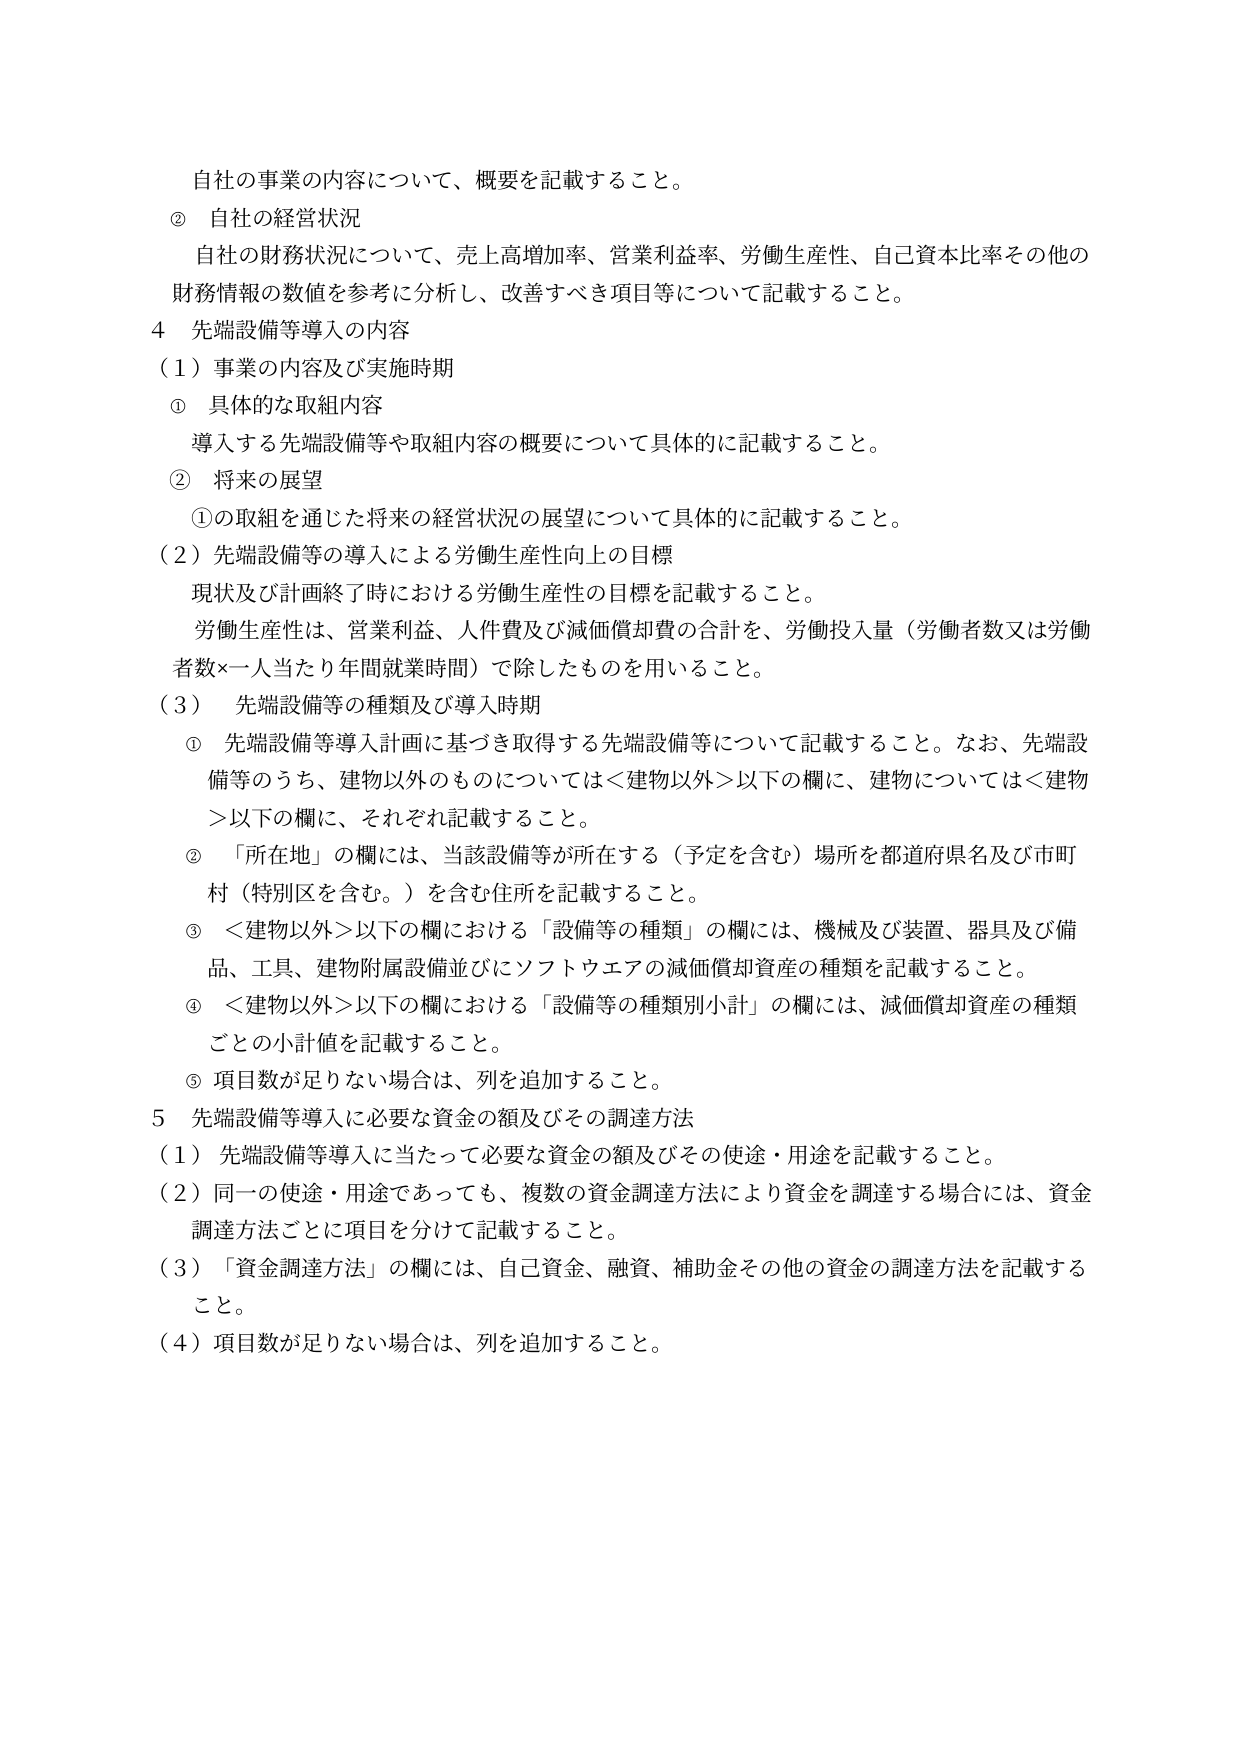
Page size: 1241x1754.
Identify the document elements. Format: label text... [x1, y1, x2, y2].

text ５ 先端設備等導入に必要な資金の額及びその調達方法 [148, 1098, 1092, 1136]
text ① 先端設備等導入計画に基づき取得する先端設備等について記載すること。なお、先端設備等のうち、建物以外のものについては＜建物以外＞以下の欄に、建物については＜建物＞以下の欄に、それぞれ記載すること。 [185, 723, 1092, 836]
text 労働生産性は、営業利益、人件費及び減価償却費の合計を、労働投入量（労働者数又は労働者数×一人当たり年間就業時間）で除したものを用いること。 [173, 611, 1092, 686]
text 自社の事業の内容について、概要を記載すること。 [148, 161, 1092, 198]
text ② 自社の経営状況 [148, 198, 1092, 236]
text ⑤ 項目数が足りない場合は、列を追加すること。 [185, 1061, 1092, 1098]
text 現状及び計画終了時における労働生産性の目標を記載すること。 [148, 573, 1092, 611]
text （３） 先端設備等の種類及び導入時期 [148, 686, 1092, 723]
text ③ ＜建物以外＞以下の欄における「設備等の種類」の欄には、機械及び装置、器具及び備品、工具、建物附属設備並びにソフトウエアの減価償却資産の種類を記載すること。 [185, 911, 1092, 986]
text （２）同一の使途・用途であっても、複数の資金調達方法により資金を調達する場合には、資金調達方法ごとに項目を分けて記載すること。 [148, 1173, 1092, 1248]
text ①の取組を通じた将来の経営状況の展望について具体的に記載すること。 [148, 498, 1092, 536]
text 自社の財務状況について、売上高増加率、営業利益率、労働生産性、自己資本比率その他の財務情報の数値を参考に分析し、改善すべき項目等について記載すること。 [173, 236, 1092, 311]
text ② 将来の展望 [148, 461, 1092, 498]
text ④ ＜建物以外＞以下の欄における「設備等の種類別小計」の欄には、減価償却資産の種類ごとの小計値を記載すること。 [185, 986, 1092, 1061]
text ② 「所在地」の欄には、当該設備等が所在する（予定を含む）場所を都道府県名及び市町村（特別区を含む。）を含む住所を記載すること。 [185, 836, 1092, 911]
text 導入する先端設備等や取組内容の概要について具体的に記載すること。 [148, 423, 1092, 461]
text （１）事業の内容及び実施時期 [148, 348, 1092, 386]
text （２）先端設備等の導入による労働生産性向上の目標 [148, 536, 1092, 573]
text （４）項目数が足りない場合は、列を追加すること。 [148, 1323, 1092, 1361]
text ４ 先端設備等導入の内容 [148, 311, 1092, 348]
text ① 具体的な取組内容 [148, 386, 1092, 423]
text （３）「資金調達方法」の欄には、自己資金、融資、補助金その他の資金の調達方法を記載すること。 [148, 1248, 1092, 1323]
text （１） 先端設備等導入に当たって必要な資金の額及びその使途・用途を記載すること。 [148, 1136, 1092, 1173]
